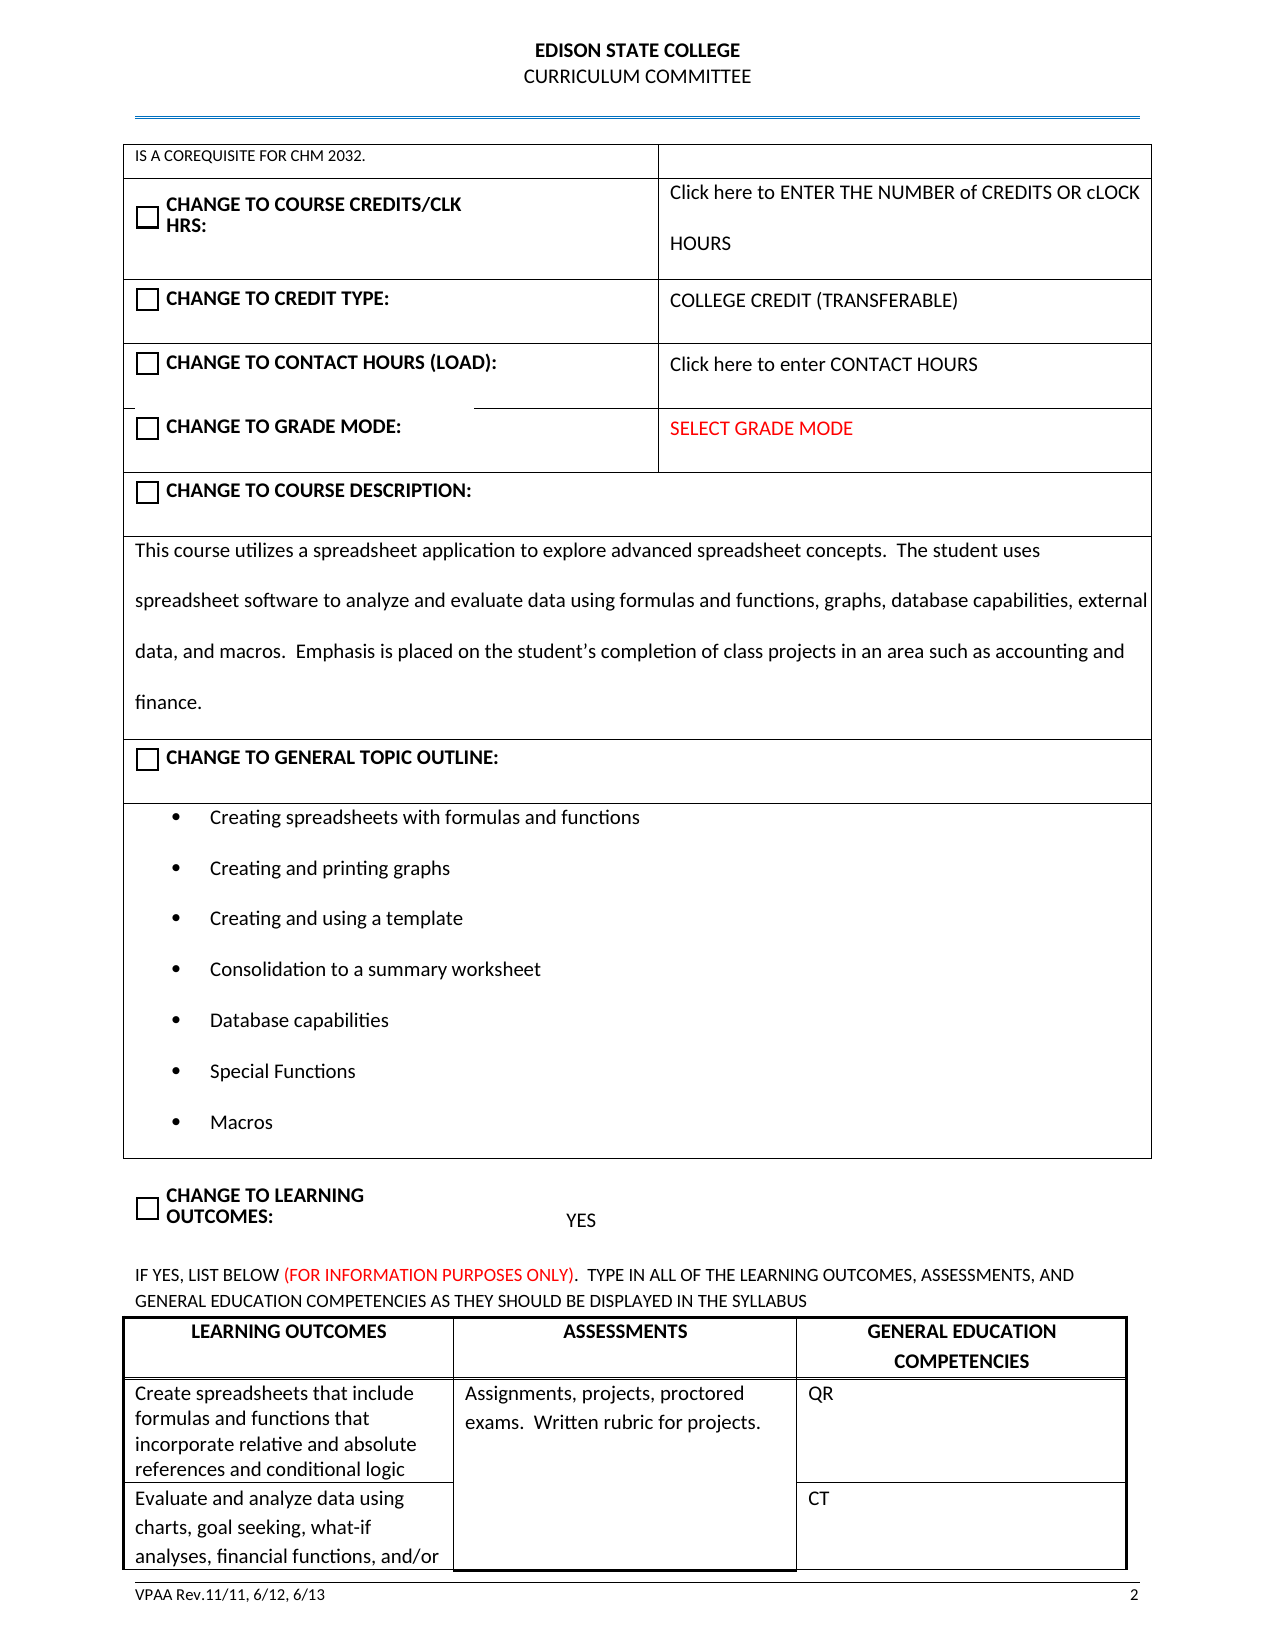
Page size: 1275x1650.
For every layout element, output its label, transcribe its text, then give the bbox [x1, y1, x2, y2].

table_header ASSESSMENTS [454, 1319, 796, 1377]
table_cell Create spreadsheets that include formulas and functions that incorporate relative and absolute references and conditional logic [125, 1380, 453, 1482]
table_cell Assignments, projects, proctored exams. Written rubric for projects. [454, 1380, 796, 1568]
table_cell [125, 1483, 453, 1568]
table_cell [124, 344, 658, 407]
table_cell [124, 179, 658, 279]
table_cell [659, 344, 1151, 407]
table_cell QR [797, 1380, 1125, 1482]
table_cell [124, 409, 658, 472]
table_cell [124, 145, 658, 178]
table_cell [124, 473, 1151, 536]
table_cell CT [797, 1483, 1125, 1568]
table_cell [659, 145, 1151, 178]
table_header GENERAL EDUCATION COMPETENCIES [797, 1319, 1125, 1377]
text If yes, list below (for information purposes only). TYPE IN ALL OF THE LEARNING OUTCOMES, ASSESSMENTS, AND GENeral EDucation COMPETENCIES AS THEY SHOULD BE DISPLAYED IN THE SYLLABUS [135, 1263, 1140, 1312]
table_cell [659, 409, 1151, 472]
table_cell [124, 537, 1151, 739]
table_cell [124, 280, 658, 343]
table_cell [659, 179, 1151, 279]
table_cell [659, 280, 1151, 343]
table_header LEARNING OUTCOMES [125, 1319, 453, 1377]
table_cell [124, 804, 1151, 1158]
table_cell [124, 740, 1151, 803]
